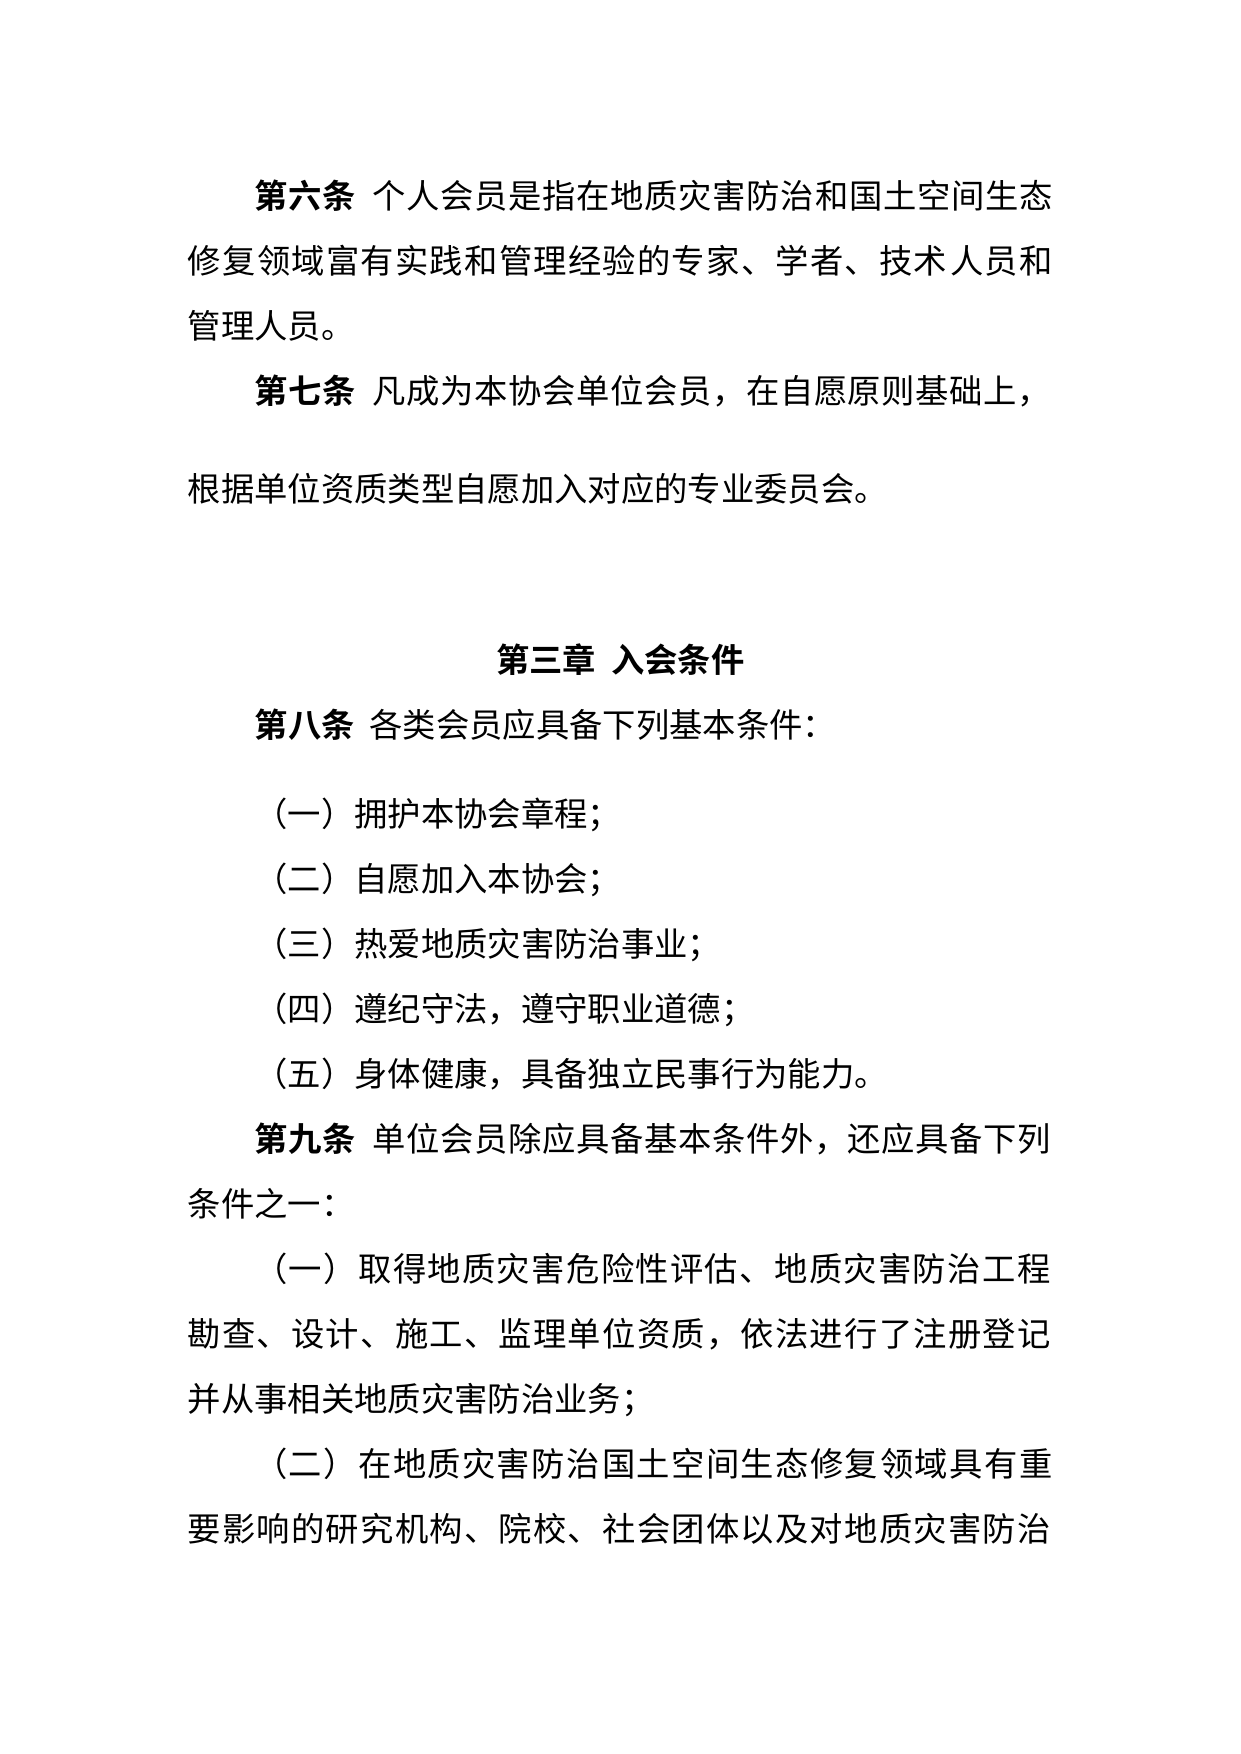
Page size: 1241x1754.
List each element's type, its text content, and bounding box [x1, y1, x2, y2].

text 第六条 个人会员是指在地质灾害防治和国土空间生态修复领域富有实践和管理经验的专家、学者、技术人员和管理人员。 [187, 162, 1053, 357]
text （三）热爱地质灾害防治事业； [187, 909, 1053, 974]
text 第三章 入会条件 [187, 625, 1053, 690]
text （五）身体健康，具备独立民事行为能力。 [187, 1039, 1053, 1104]
text （二）自愿加入本协会； [187, 844, 1053, 909]
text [187, 1429, 1053, 1559]
text 第八条 各类会员应具备下列基本条件： [187, 690, 1053, 755]
text （一）拥护本协会章程； [187, 779, 1053, 844]
text 第七条 凡成为本协会单位会员，在自愿原则基础上，根据单位资质类型自愿加入对应的专业委员会。 [187, 357, 1053, 519]
text 第九条 单位会员除应具备基本条件外，还应具备下列条件之一： [187, 1104, 1053, 1234]
text （一）取得地质灾害危险性评估、地质灾害防治工程勘查、设计、施工、监理单位资质，依法进行了注册登记并从事相关地质灾害防治业务； [187, 1234, 1053, 1429]
text （四）遵纪守法，遵守职业道德； [187, 974, 1053, 1039]
